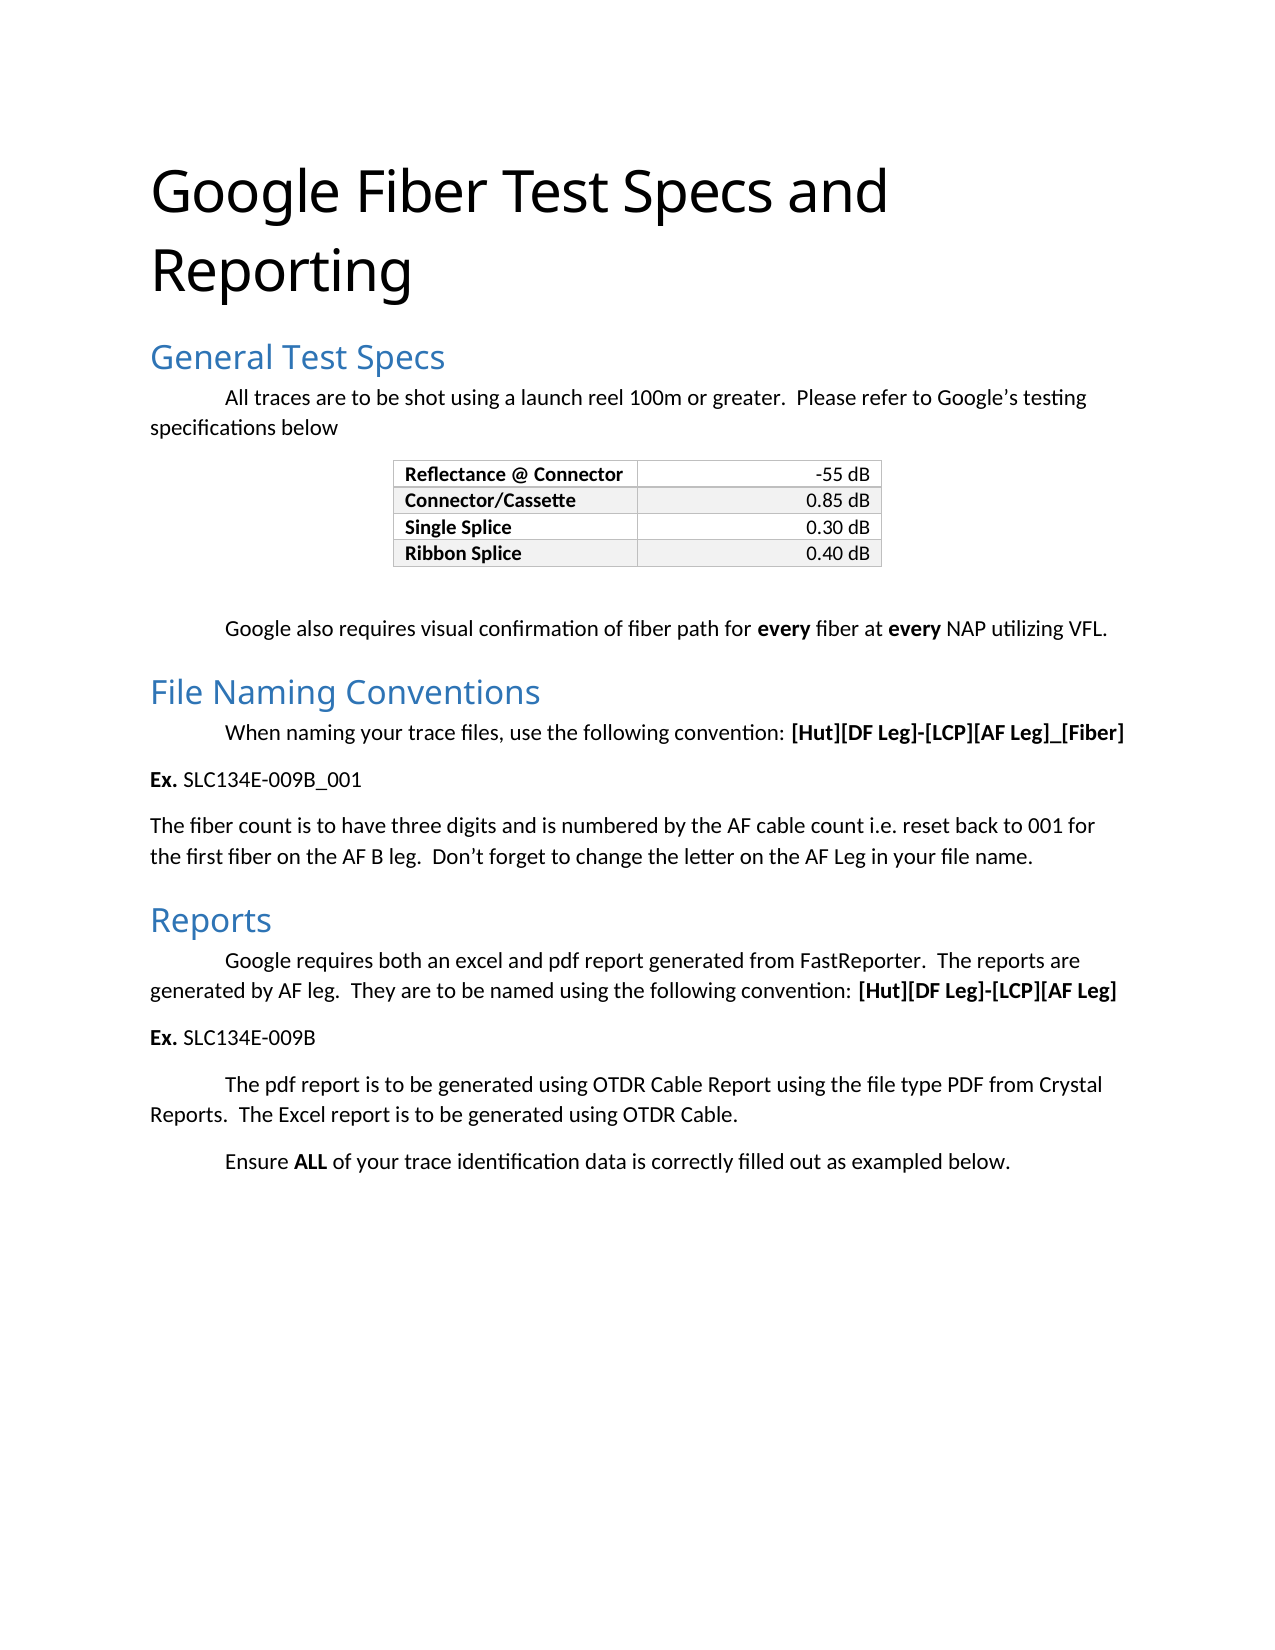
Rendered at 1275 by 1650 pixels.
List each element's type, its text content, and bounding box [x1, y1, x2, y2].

text Google also requires visual confirmation of fiber path for every fiber at every NAP utilizing VFL. [150, 614, 1125, 642]
table_cell 0.85 dB [638, 488, 881, 513]
subtitle Reports [150, 897, 1125, 942]
table_header -55 dB [638, 461, 881, 486]
table_header Reflectance @ Connector [394, 461, 637, 486]
table_cell Ribbon Splice [394, 540, 637, 566]
text Ensure ALL of your trace identification data is correctly filled out as exampled below. [150, 1147, 1125, 1175]
text All traces are to be shot using a launch reel 100m or greater. Please refer to Google’s testing specifications below [150, 383, 1125, 441]
table_cell 0.30 dB [638, 514, 881, 539]
text Ex. SLC134E-009B [150, 1023, 1125, 1051]
subtitle General Test Specs [150, 334, 1125, 379]
text Ex. SLC134E-009B_001 [150, 765, 1125, 793]
table_cell 0.40 dB [638, 540, 881, 566]
subtitle File Naming Conventions [150, 669, 1125, 714]
text The fiber count is to have three digits and is numbered by the AF cable count i.e. reset back to 001 for the first fiber on the AF B leg. Don’t forget to change the letter on the AF Leg in your file name. [150, 812, 1125, 870]
table_cell Single Splice [394, 514, 637, 539]
text The pdf report is to be generated using OTDR Cable Report using the file type PDF from Crystal Reports. The Excel report is to be generated using OTDR Cable. [150, 1070, 1125, 1128]
text When naming your trace files, use the following convention: [Hut][DF Leg]-[LCP][AF Leg]_[Fiber] [150, 718, 1125, 746]
table_cell Connector/Cassette [394, 488, 637, 513]
title Google Fiber Test Specs and Reporting [150, 150, 1125, 309]
text Google requires both an excel and pdf report generated from FastReporter. The reports are generated by AF leg. They are to be named using the following convention: [Hut][DF Leg]-[LCP][AF Leg] [150, 946, 1125, 1004]
